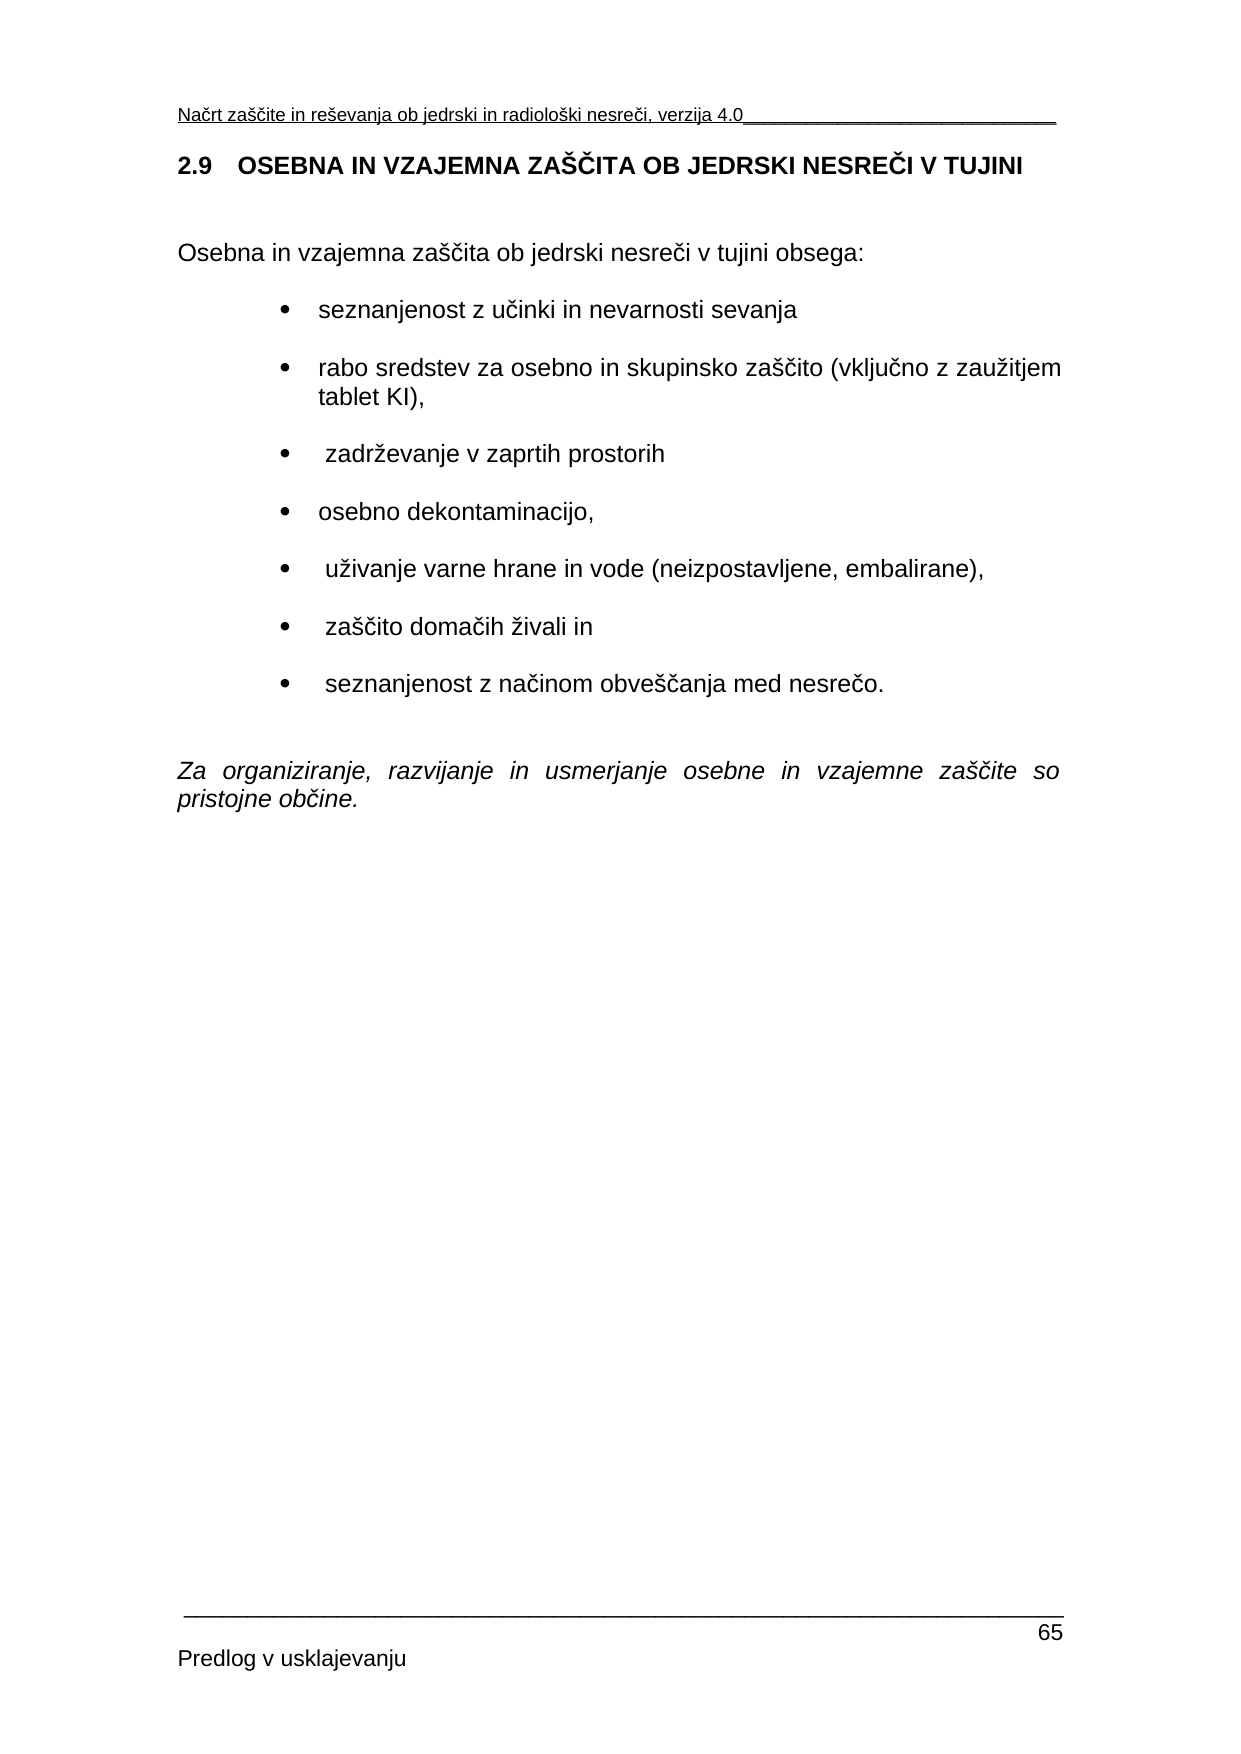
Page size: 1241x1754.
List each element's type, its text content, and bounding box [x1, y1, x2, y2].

list seznanjenost z načinom obveščanja med nesrečo. [281, 669, 1063, 698]
text Za organiziranje, razvijanje in usmerjanje osebne in vzajemne zaščite so pristojne občine. [177, 756, 1063, 813]
list rabo sredstev za osebno in skupinsko zaščito (vključno z zaužitjem tablet KI), [281, 353, 1063, 410]
list seznanjenost z učinki in nevarnosti sevanja [281, 295, 1063, 324]
list zadrževanje v zaprtih prostorih [281, 439, 1063, 468]
list uživanje varne hrane in vode (neizpostavljene, embalirane), [281, 554, 1063, 583]
list zaščito domačih živali in [281, 612, 1063, 641]
subtitle OSEBNA IN VZAJEMNA ZAŠČITA OB JEDRSKI NESREČI V TUJINI [177, 151, 1063, 180]
list osebno dekontaminacijo, [281, 497, 1063, 525]
text Osebna in vzajemna zaščita ob jedrski nesreči v tujini obsega: [177, 237, 1063, 266]
